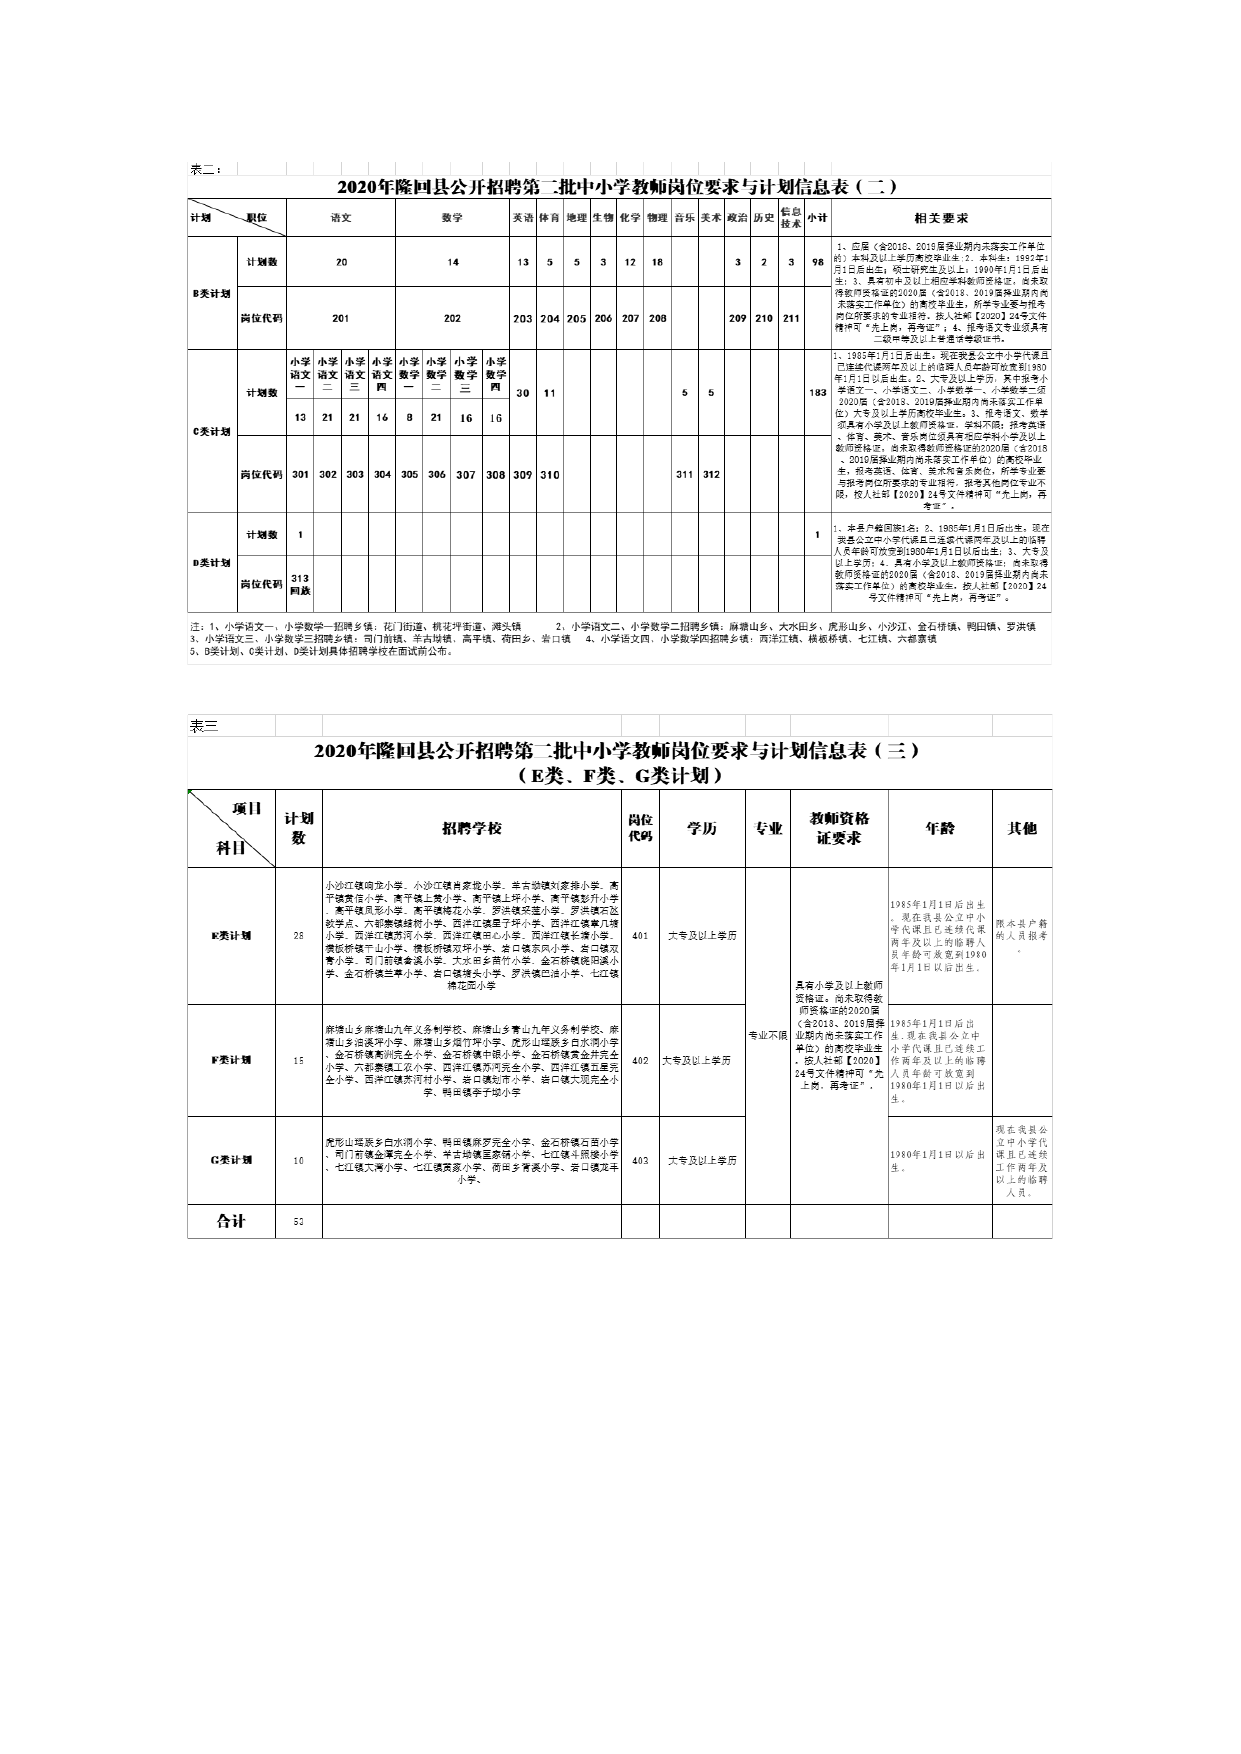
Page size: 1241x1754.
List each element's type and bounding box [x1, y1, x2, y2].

picture [187, 162, 1052, 665]
picture [187, 714, 1053, 1239]
